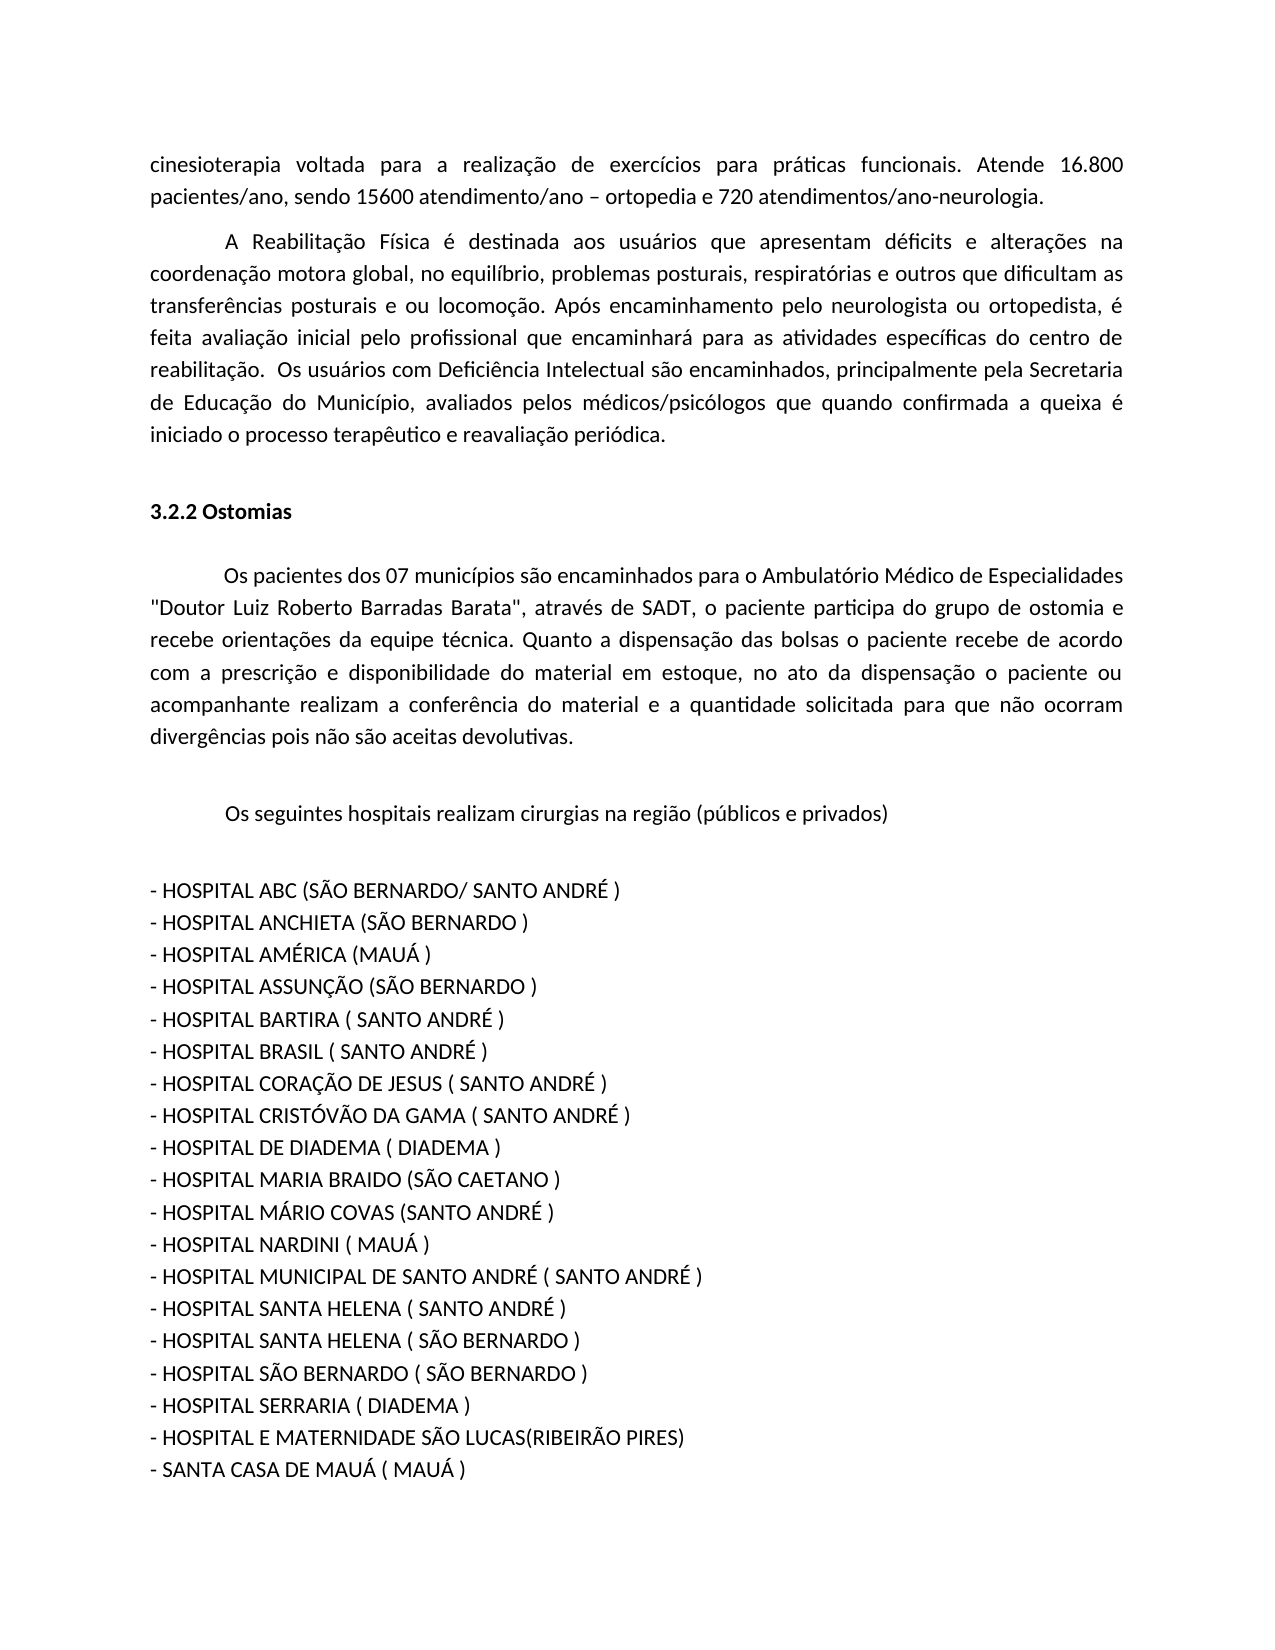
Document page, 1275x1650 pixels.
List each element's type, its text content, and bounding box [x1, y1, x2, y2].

text - HOSPITAL SANTA HELENA ( SÃO BERNARDO ) [150, 1327, 1125, 1354]
text Os pacientes dos 07 municípios são encaminhados para o Ambulatório Médico de Especialidades "Doutor Luiz Roberto Barradas Barata", através de SADT, o paciente participa do grupo de ostomia e recebe orientações da equipe técnica. Quanto a dispensação das bolsas o paciente recebe de acordo com a prescrição e disponibilidade do material em estoque, no ato da dispensação o paciente ou acompanhante realizam a conferência do material e a quantidade solicitada para que não ocorram divergências pois não são aceitas devolutivas. [150, 561, 1125, 750]
text - HOSPITAL ASSUNÇÃO (SÃO BERNARDO ) [150, 972, 1125, 1001]
text - HOSPITAL MÁRIO COVAS (SANTO ANDRÉ ) [150, 1198, 1125, 1226]
text - HOSPITAL ANCHIETA (SÃO BERNARDO ) [150, 908, 1125, 936]
text - SANTA CASA DE MAUÁ ( MAUÁ ) [150, 1455, 1125, 1483]
text A Reabilitação Física é destinada aos usuários que apresentam déficits e alterações na coordenação motora global, no equilíbrio, problemas posturais, respiratórias e outros que dificultam as transferências posturais e ou locomoção. Após encaminhamento pelo neurologista ou ortopedista, é feita avaliação inicial pelo profissional que encaminhará para as atividades específicas do centro de reabilitação. Os usuários com Deficiência Intelectual são encaminhados, principalmente pela Secretaria de Educação do Município, avaliados pelos médicos/psicólogos que quando confirmada a queixa é iniciado o processo terapêutico e reavaliação periódica. [150, 227, 1125, 448]
text - HOSPITAL MUNICIPAL DE SANTO ANDRÉ ( SANTO ANDRÉ ) [150, 1262, 1125, 1290]
text - HOSPITAL CORAÇÃO DE JESUS ( SANTO ANDRÉ ) [150, 1069, 1125, 1097]
text - HOSPITAL AMÉRICA (MAUÁ ) [150, 940, 1125, 968]
text - HOSPITAL SANTA HELENA ( SANTO ANDRÉ ) [150, 1294, 1125, 1322]
text - HOSPITAL SERRARIA ( DIADEMA ) [150, 1391, 1125, 1419]
text Os seguintes hospitais realizam cirurgias na região (públicos e privados) [150, 799, 1125, 827]
text 3.2.2 Ostomias [150, 497, 1125, 525]
text - HOSPITAL MARIA BRAIDO (SÃO CAETANO ) [150, 1166, 1125, 1194]
text - HOSPITAL BARTIRA ( SANTO ANDRÉ ) [150, 1005, 1125, 1033]
text - HOSPITAL ABC (SÃO BERNARDO/ SANTO ANDRÉ ) [150, 876, 1125, 904]
text - HOSPITAL SÃO BERNARDO ( SÃO BERNARDO ) [150, 1359, 1125, 1387]
text - HOSPITAL DE DIADEMA ( DIADEMA ) [150, 1133, 1125, 1161]
text - HOSPITAL E MATERNIDADE SÃO LUCAS(RIBEIRÃO PIRES) [150, 1423, 1125, 1451]
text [150, 150, 1125, 210]
text - HOSPITAL BRASIL ( SANTO ANDRÉ ) [150, 1037, 1125, 1065]
text - HOSPITAL NARDINI ( MAUÁ ) [150, 1230, 1125, 1258]
text - HOSPITAL CRISTÓVÃO DA GAMA ( SANTO ANDRÉ ) [150, 1101, 1125, 1129]
